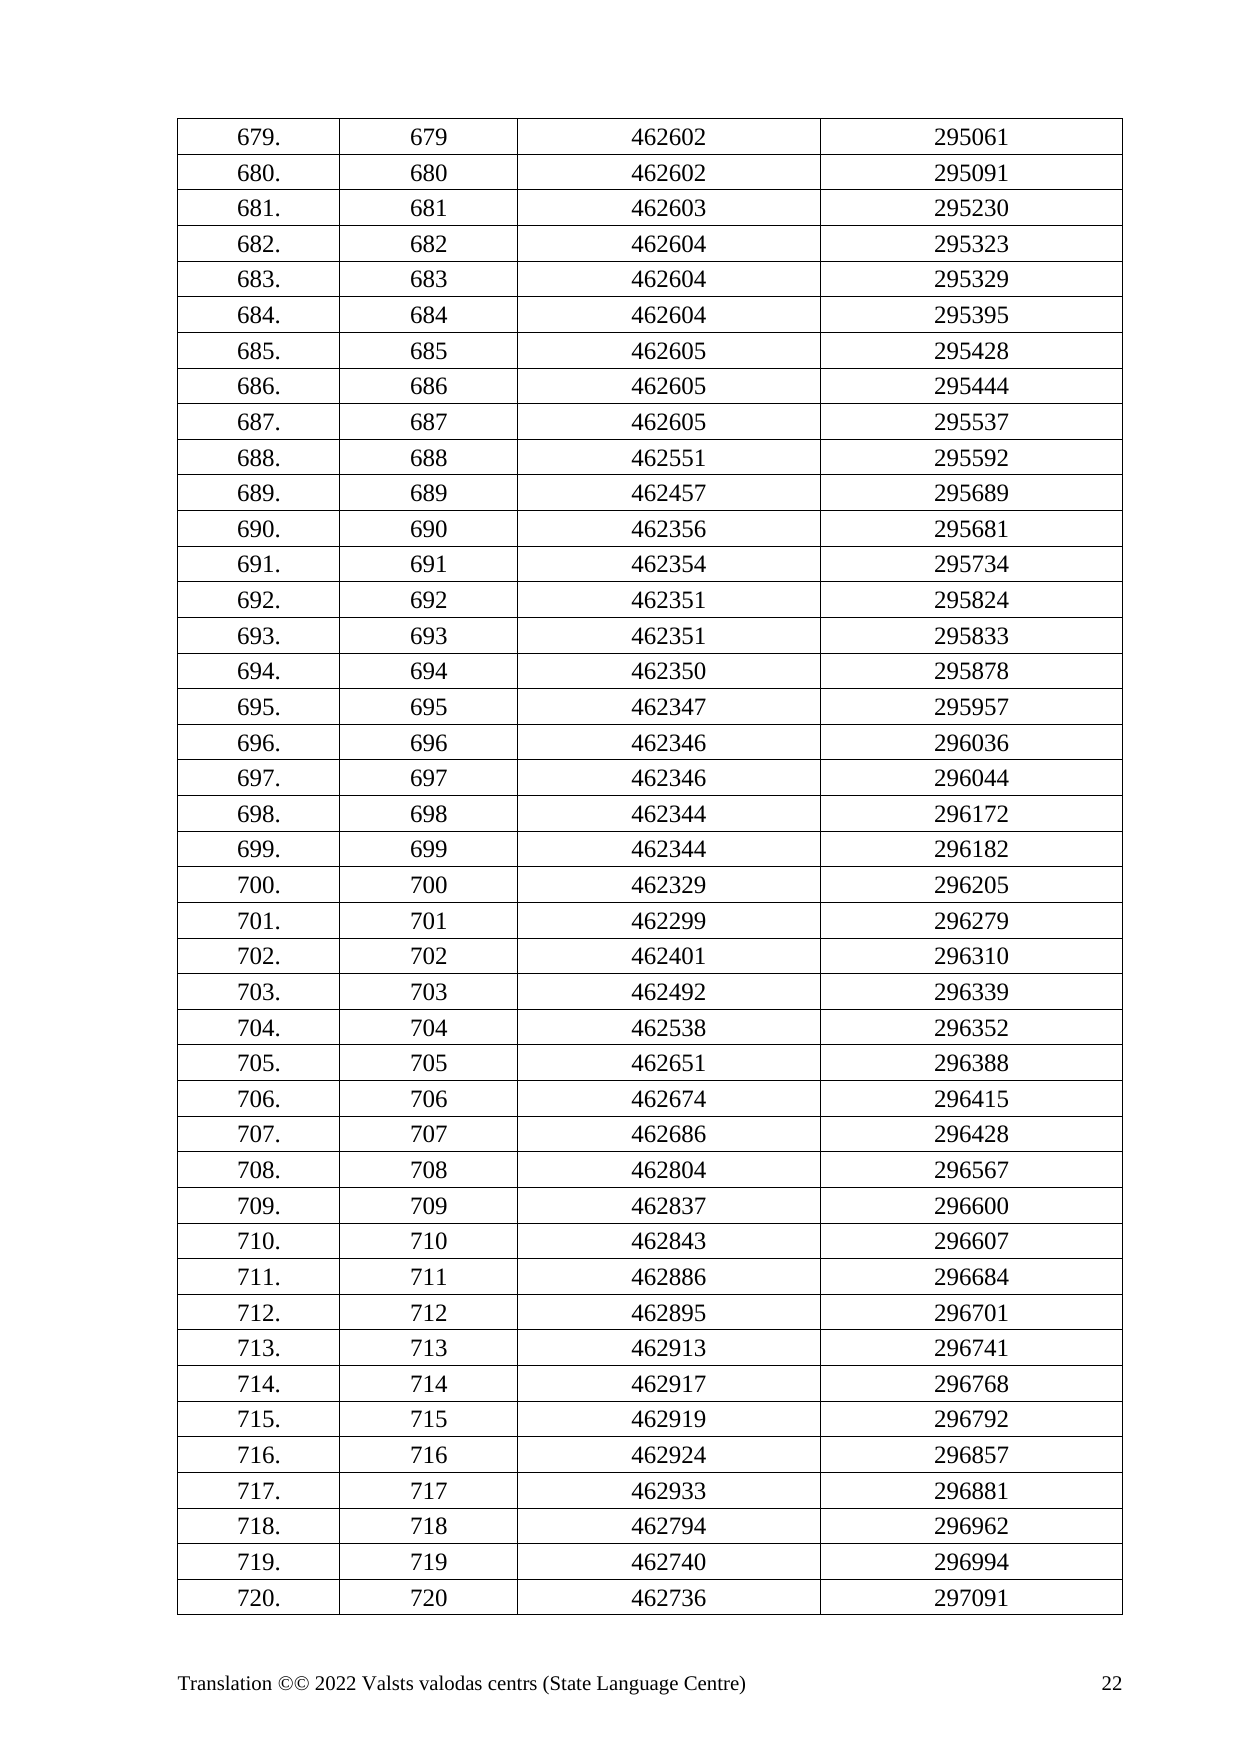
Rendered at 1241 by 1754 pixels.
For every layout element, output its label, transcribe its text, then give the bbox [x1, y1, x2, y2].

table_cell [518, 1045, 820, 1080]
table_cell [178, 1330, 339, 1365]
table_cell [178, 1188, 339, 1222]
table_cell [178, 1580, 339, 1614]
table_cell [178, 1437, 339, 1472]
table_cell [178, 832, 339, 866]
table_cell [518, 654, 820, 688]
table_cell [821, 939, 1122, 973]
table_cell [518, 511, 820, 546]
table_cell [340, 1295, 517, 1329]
table_cell 462602 [518, 155, 820, 189]
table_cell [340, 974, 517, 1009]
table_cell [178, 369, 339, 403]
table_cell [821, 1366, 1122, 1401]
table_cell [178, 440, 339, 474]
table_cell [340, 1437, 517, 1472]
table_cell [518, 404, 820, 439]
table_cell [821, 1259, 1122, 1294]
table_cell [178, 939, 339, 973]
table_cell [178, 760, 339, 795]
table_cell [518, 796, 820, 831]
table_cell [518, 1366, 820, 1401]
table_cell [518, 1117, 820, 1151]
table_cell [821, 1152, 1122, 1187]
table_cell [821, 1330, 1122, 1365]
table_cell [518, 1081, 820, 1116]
table_cell 683. [178, 262, 339, 296]
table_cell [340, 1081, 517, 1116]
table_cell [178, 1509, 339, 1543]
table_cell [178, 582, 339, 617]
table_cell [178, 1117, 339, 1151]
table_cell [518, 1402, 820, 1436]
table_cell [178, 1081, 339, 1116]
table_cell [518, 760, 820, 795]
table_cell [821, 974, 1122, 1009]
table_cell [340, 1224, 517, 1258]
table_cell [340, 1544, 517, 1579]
table_cell 682 [340, 226, 517, 261]
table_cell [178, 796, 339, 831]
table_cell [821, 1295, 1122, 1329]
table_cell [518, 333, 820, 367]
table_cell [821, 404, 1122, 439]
table_cell 462602 [518, 119, 820, 154]
table_cell 462603 [518, 190, 820, 225]
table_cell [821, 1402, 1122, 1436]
table_cell 681 [340, 190, 517, 225]
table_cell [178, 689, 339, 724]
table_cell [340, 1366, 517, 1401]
table_cell 295323 [821, 226, 1122, 261]
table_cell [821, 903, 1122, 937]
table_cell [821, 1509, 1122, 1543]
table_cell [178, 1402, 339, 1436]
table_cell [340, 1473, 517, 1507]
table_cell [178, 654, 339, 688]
table_cell 685. [178, 333, 339, 367]
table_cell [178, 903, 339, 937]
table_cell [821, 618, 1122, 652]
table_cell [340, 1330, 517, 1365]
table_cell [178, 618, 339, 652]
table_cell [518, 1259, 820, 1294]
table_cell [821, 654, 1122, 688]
table_cell 295230 [821, 190, 1122, 225]
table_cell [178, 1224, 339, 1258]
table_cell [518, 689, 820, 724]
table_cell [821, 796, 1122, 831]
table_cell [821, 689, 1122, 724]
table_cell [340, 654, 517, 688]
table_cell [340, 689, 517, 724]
table_cell 679 [340, 119, 517, 154]
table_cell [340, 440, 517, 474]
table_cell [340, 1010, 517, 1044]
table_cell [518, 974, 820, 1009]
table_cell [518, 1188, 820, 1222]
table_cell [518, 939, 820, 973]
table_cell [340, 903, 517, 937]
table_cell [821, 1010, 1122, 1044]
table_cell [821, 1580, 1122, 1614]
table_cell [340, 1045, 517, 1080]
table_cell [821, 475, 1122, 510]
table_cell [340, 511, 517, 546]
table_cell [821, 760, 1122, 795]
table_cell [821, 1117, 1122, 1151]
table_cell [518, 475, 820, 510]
table_cell 462604 [518, 262, 820, 296]
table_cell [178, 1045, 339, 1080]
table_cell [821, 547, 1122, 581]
table_cell 295061 [821, 119, 1122, 154]
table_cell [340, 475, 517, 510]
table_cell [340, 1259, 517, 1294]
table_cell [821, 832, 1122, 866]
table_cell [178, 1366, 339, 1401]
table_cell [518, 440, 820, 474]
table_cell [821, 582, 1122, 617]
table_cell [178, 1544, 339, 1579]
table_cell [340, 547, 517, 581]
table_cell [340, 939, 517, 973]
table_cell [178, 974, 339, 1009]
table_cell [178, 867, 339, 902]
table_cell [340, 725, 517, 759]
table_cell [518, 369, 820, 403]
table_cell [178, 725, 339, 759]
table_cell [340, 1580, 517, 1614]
table_cell 680. [178, 155, 339, 189]
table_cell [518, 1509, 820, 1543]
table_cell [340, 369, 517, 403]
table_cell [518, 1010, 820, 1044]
table_cell 462604 [518, 297, 820, 332]
table_cell 680 [340, 155, 517, 189]
table_cell 685 [340, 333, 517, 367]
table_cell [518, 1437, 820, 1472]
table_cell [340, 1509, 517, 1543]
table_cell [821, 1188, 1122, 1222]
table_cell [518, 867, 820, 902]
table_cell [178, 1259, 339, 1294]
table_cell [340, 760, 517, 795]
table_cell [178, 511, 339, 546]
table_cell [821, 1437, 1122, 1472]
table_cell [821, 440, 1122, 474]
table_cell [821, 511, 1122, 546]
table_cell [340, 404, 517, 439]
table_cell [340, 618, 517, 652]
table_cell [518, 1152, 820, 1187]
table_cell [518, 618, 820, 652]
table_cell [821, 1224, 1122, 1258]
table_cell 295395 [821, 297, 1122, 332]
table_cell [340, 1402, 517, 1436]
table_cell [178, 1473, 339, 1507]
table_cell 683 [340, 262, 517, 296]
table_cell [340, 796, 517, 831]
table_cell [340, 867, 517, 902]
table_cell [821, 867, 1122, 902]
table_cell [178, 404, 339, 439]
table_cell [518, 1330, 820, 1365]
table_cell 295091 [821, 155, 1122, 189]
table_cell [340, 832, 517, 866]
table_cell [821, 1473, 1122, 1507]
table_cell 684. [178, 297, 339, 332]
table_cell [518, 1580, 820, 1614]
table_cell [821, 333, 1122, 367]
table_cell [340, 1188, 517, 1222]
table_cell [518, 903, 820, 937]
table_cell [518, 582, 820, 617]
table_cell 679. [178, 119, 339, 154]
table_cell 681. [178, 190, 339, 225]
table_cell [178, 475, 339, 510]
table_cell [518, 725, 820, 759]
table_cell 295329 [821, 262, 1122, 296]
table_cell 462604 [518, 226, 820, 261]
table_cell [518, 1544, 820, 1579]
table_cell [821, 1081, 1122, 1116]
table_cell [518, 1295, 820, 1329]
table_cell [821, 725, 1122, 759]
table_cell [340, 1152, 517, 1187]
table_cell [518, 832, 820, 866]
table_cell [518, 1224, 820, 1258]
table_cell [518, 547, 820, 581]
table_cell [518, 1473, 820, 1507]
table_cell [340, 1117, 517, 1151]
table_cell 682. [178, 226, 339, 261]
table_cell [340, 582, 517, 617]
table_cell 684 [340, 297, 517, 332]
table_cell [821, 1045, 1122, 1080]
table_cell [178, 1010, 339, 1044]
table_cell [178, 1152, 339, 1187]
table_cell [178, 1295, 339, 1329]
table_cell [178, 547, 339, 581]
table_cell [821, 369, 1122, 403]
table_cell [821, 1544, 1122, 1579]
